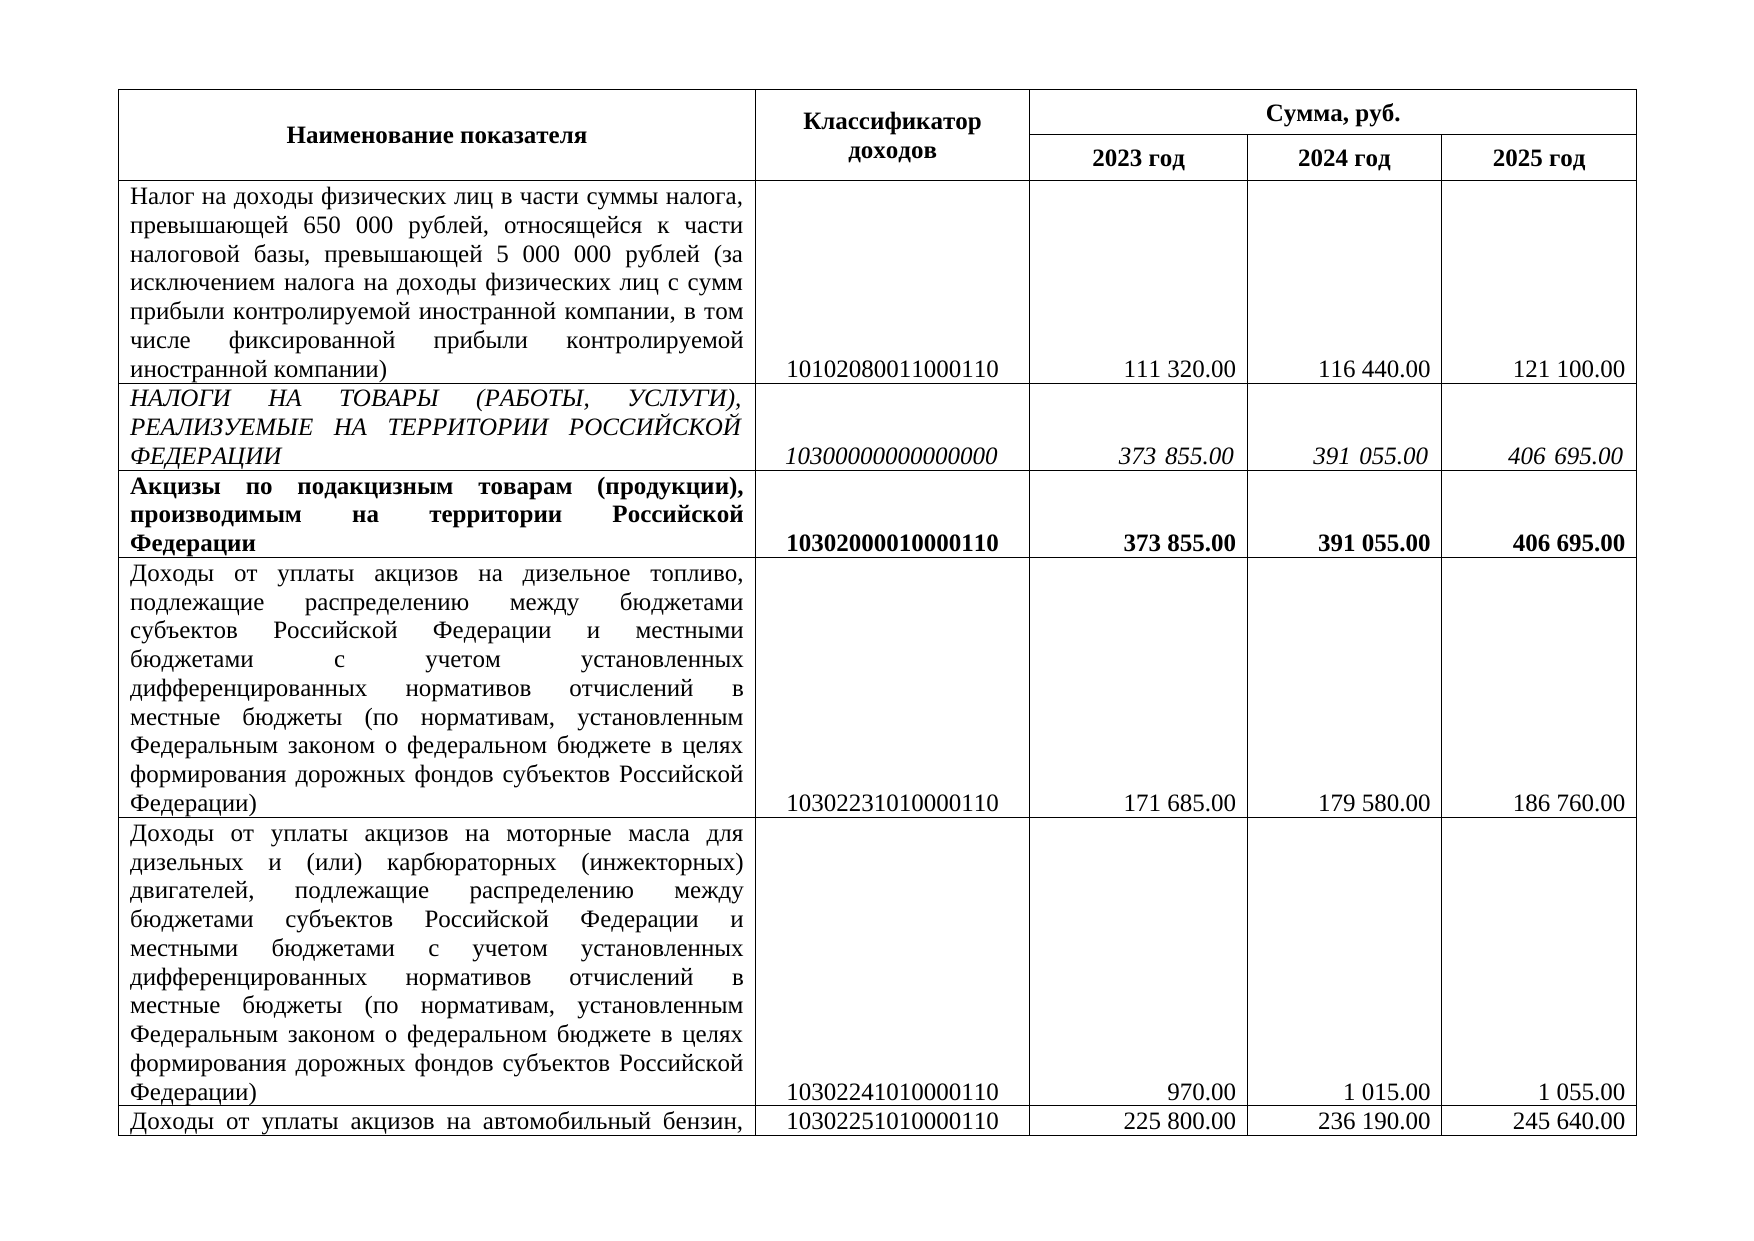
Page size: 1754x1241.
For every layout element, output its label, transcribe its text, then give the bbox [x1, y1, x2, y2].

table_cell 10300000000000000 [756, 384, 1029, 470]
table_cell 2025 год [1442, 135, 1636, 180]
table_cell 111 320.00 [1030, 181, 1247, 382]
table_cell 406 695.00 [1442, 384, 1636, 470]
table_cell 10302000010000110 [756, 471, 1029, 557]
table_cell 1 055.00 [1442, 818, 1636, 1105]
table_cell 2024 год [1248, 135, 1441, 180]
table_cell 10302231010000110 [756, 558, 1029, 817]
table_cell 179 580.00 [1248, 558, 1441, 817]
table_cell 116 440.00 [1248, 181, 1441, 382]
table_cell 373 855.00 [1030, 471, 1247, 557]
table_cell 10302251010000110 [756, 1106, 1029, 1135]
table_cell 391 055.00 [1248, 384, 1441, 470]
table_cell 10302241010000110 [756, 818, 1029, 1105]
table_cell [119, 1106, 755, 1135]
table_header Классификатор доходов [756, 90, 1029, 180]
table_cell 225 800.00 [1030, 1106, 1247, 1135]
table_cell 391 055.00 [1248, 471, 1441, 557]
table_cell Доходы от уплаты акцизов на дизельное топливо, подлежащие распределению между бюджетами субъектов Российской Федерации и местными бюджетами с учетом установленных дифференцированных нормативов отчислений в местные бюджеты (по нормативам, установленным Федеральным законом о федеральном бюджете в целях формирования дорожных фондов субъектов Российской Федерации) [119, 558, 755, 817]
table_header Наименование показателя [119, 90, 755, 180]
table_cell 171 685.00 [1030, 558, 1247, 817]
table_cell 970.00 [1030, 818, 1247, 1105]
table_cell 186 760.00 [1442, 558, 1636, 817]
table_cell 1 015.00 [1248, 818, 1441, 1105]
table_cell 406 695.00 [1442, 471, 1636, 557]
table_cell 245 640.00 [1442, 1106, 1636, 1135]
table_cell 121 100.00 [1442, 181, 1636, 382]
table_cell 236 190.00 [1248, 1106, 1441, 1135]
table_cell 10102080011000110 [756, 181, 1029, 382]
table_cell 373 855.00 [1030, 384, 1247, 470]
table_cell Налог на доходы физических лиц в части суммы налога, превышающей 650 000 рублей, относящейся к части налоговой базы, превышающей 5 000 000 рублей (за исключением налога на доходы физических лиц с сумм прибыли контролируемой иностранной компании, в том числе фиксированной прибыли контролируемой иностранной компании) [119, 181, 755, 382]
table_cell 2023 год [1030, 135, 1247, 180]
table_cell НАЛОГИ НА ТОВАРЫ (РАБОТЫ, УСЛУГИ), РЕАЛИЗУЕМЫЕ НА ТЕРРИТОРИИ РОССИЙСКОЙ ФЕДЕРАЦИИ [119, 384, 755, 470]
table_cell Акцизы по подакцизным товарам (продукции), производимым на территории Российской Федерации [119, 471, 755, 557]
table_cell Доходы от уплаты акцизов на моторные масла для дизельных и (или) карбюраторных (инжекторных) двигателей, подлежащие распределению между бюджетами субъектов Российской Федерации и местными бюджетами с учетом установленных дифференцированных нормативов отчислений в местные бюджеты (по нормативам, установленным Федеральным законом о федеральном бюджете в целях формирования дорожных фондов субъектов Российской Федерации) [119, 818, 755, 1105]
table_header Сумма, руб. [1030, 90, 1636, 134]
